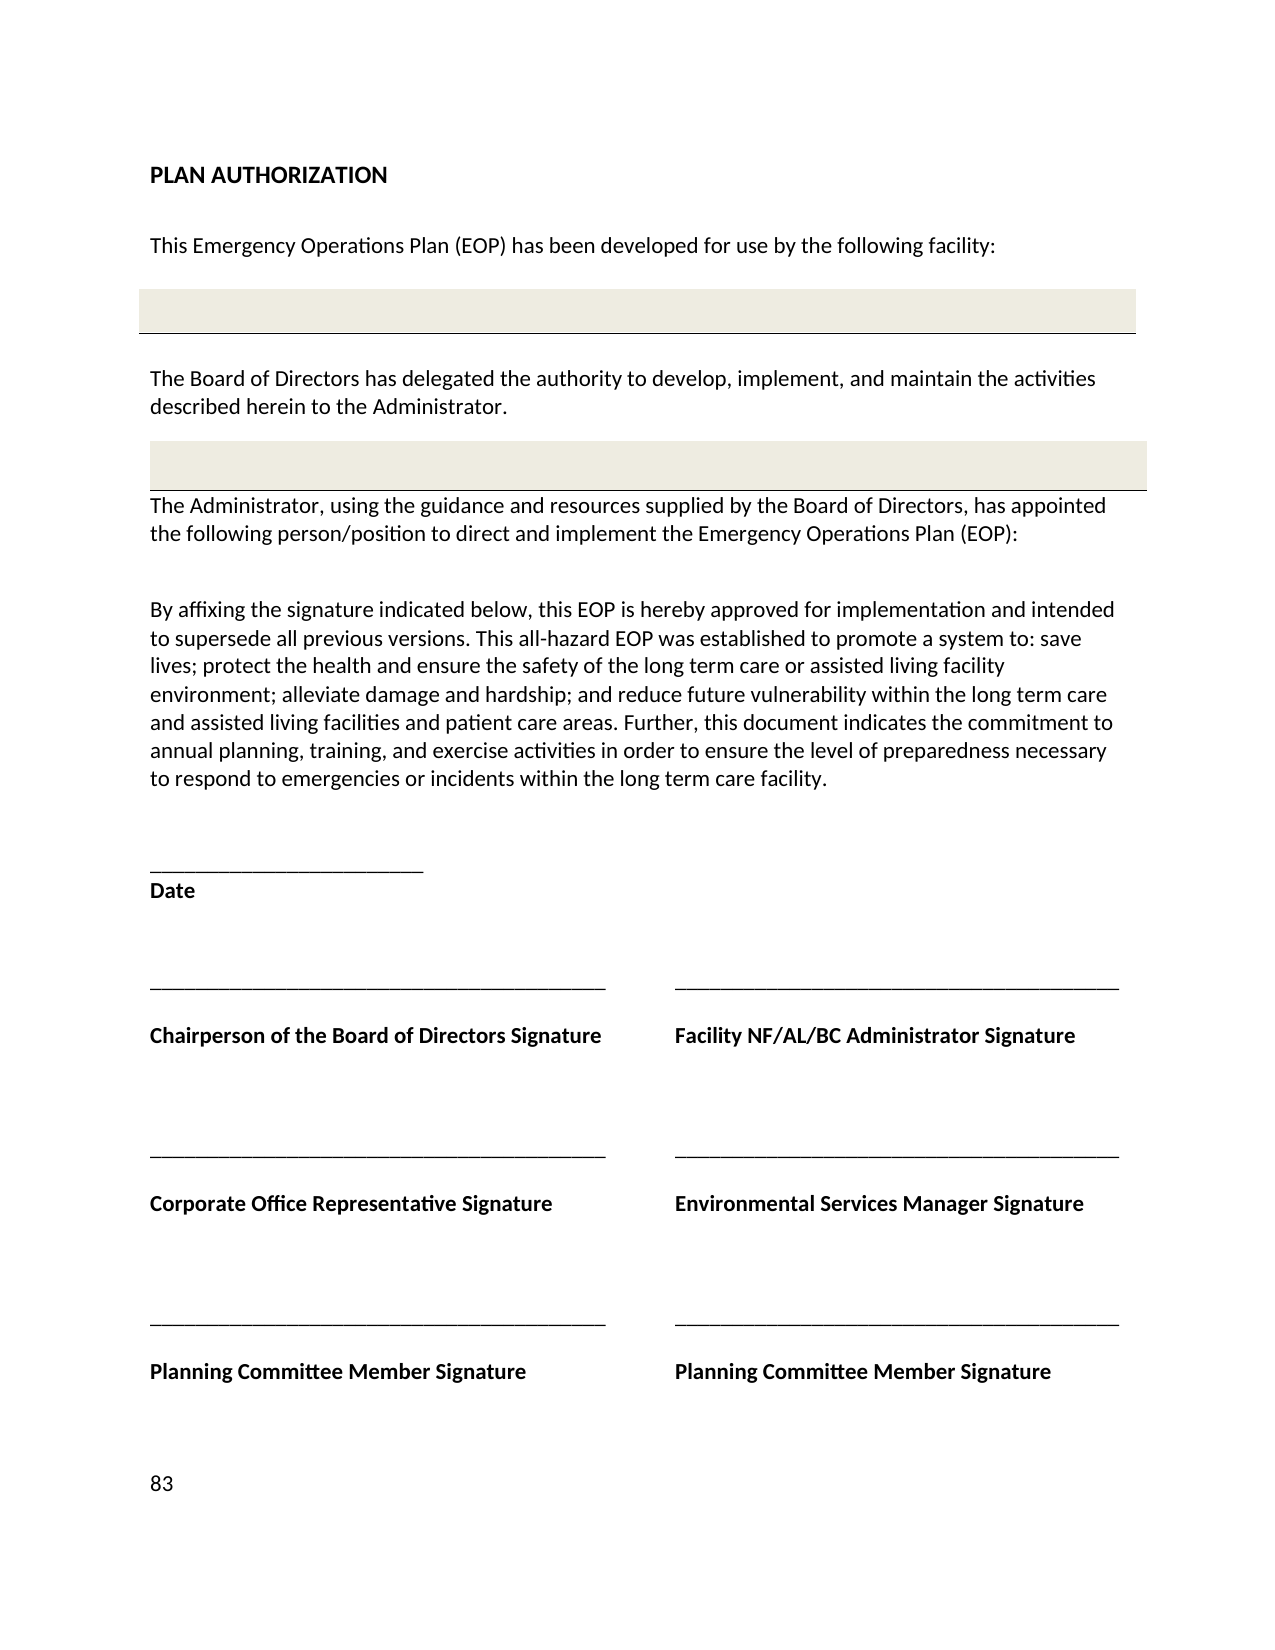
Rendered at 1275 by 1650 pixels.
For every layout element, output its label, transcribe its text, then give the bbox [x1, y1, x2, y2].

text The Administrator, using the guidance and resources supplied by the Board of Directors, has appointed the following person/position to direct and implement the Emergency Operations Plan (EOP): [150, 491, 1125, 547]
text This Emergency Operations Plan (EOP) has been developed for use by the following facility: [150, 231, 1125, 259]
text The Board of Directors has delegated the authority to develop, implement, and maintain the activities described herein to the Administrator. [150, 364, 1125, 420]
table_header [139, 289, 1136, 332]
text Date [150, 876, 1125, 904]
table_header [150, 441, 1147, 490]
text By affixing the signature indicated below, this EOP is hereby approved for implementation and intended to supersede all previous versions. This all-hazard EOP was established to promote a system to: save lives; protect the health and ensure the safety of the long term care or assisted living facility environment; alleviate damage and hardship; and reduce future vulnerability within the long term care and assisted living facilities and patient care areas. Further, this document indicates the commitment to annual planning, training, and exercise activities in order to ensure the level of preparedness necessary to respond to emergencies or incidents within the long term care facility. [150, 596, 1125, 792]
text Corporate Office Representative Signature Environmental Services Manager Signature [150, 1189, 1125, 1217]
text PLAN AUTHORIZATION [150, 159, 1125, 190]
text ________________________ [150, 848, 1125, 876]
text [150, 1301, 1125, 1385]
text ________________________________________ _______________________________________ [150, 1133, 1125, 1189]
text ________________________________________ _______________________________________ Chairperson of the Board of Directors Signature Facility NF/AL/BC Administrator Signature [150, 965, 1125, 1077]
